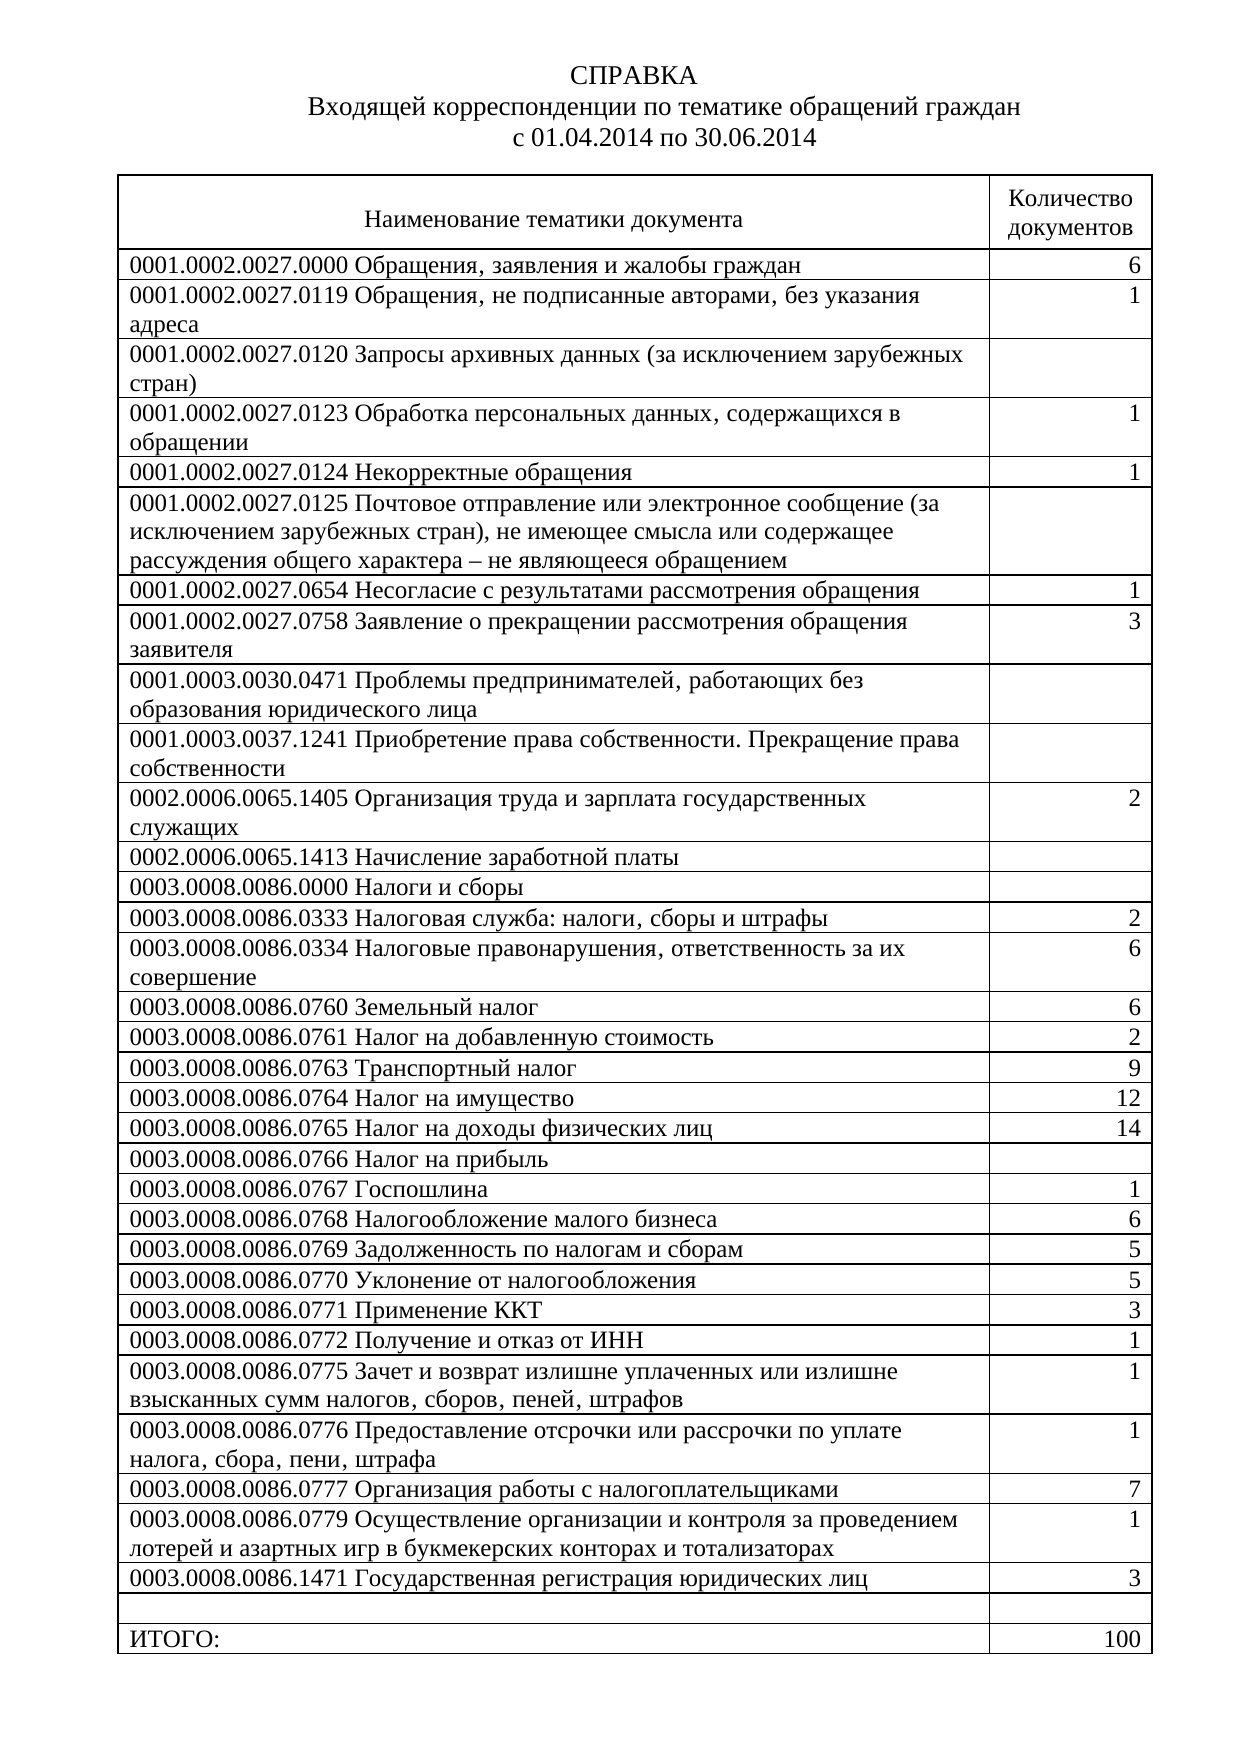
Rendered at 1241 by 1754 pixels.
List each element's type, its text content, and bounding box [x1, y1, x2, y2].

table_cell 0003.0008.0086.0766 Налог на прибыль [119, 1144, 989, 1172]
table_cell 1 [990, 1504, 1151, 1562]
table_cell 0001.0003.0037.1241 Приобретение права собственности. Прекращение права собственности [119, 724, 989, 781]
table_cell 0003.0008.0086.0770 Уклонение от налогообложения [119, 1265, 989, 1294]
table_cell 0003.0008.0086.0769 Задолженность по налогам и сборам [119, 1235, 989, 1263]
table_cell 0003.0008.0086.0334 Налоговые правонарушения‚ ответственность за их совершение [119, 933, 989, 991]
table_cell 0003.0008.0086.0779 Осуществление организации и контроля за проведением лотерей и азартных игр в букмекерских конторах и тотализаторах [119, 1504, 989, 1562]
table_cell 1 [990, 1415, 1151, 1472]
table_cell 0003.0008.0086.0760 Земельный налог [119, 992, 989, 1021]
table_cell 0003.0008.0086.0761 Налог на добавленную стоимость [119, 1022, 989, 1051]
table_cell 9 [990, 1053, 1151, 1081]
table_cell 0001.0002.0027.0000 Обращения‚ заявления и жалобы граждан [119, 250, 989, 279]
table_cell 3 [990, 606, 1151, 663]
table_cell 0002.0006.0065.1405 Организация труда и зарплата государственных служащих [119, 783, 989, 841]
table_cell 14 [990, 1113, 1151, 1142]
table_cell 0002.0006.0065.1413 Начисление заработной платы [119, 842, 989, 871]
table_cell 0001.0002.0027.0125 Почтовое отправление или электронное сообщение (за исключением зарубежных стран), не имеющее смысла или содержащее рассуждения общего характера – не являющееся обращением [119, 488, 989, 574]
table_cell 0003.0008.0086.0771 Применение ККТ [119, 1295, 989, 1324]
table_cell 0001.0002.0027.0123 Обработка персональных данных‚ содержащихся в обращении [119, 398, 989, 456]
table_cell 1 [990, 1356, 1151, 1413]
table_cell [990, 1594, 1151, 1622]
table_cell [990, 665, 1151, 722]
table_cell [990, 724, 1151, 781]
table_cell [990, 488, 1151, 574]
table_cell 6 [990, 933, 1151, 991]
table_cell 0003.0008.0086.0765 Налог на доходы физических лиц [119, 1113, 989, 1142]
table_header Количество документов [990, 176, 1151, 248]
table_cell 3 [990, 1295, 1151, 1324]
table_cell 0001.0002.0027.0124 Некорректные обращения [119, 457, 989, 486]
table_cell 5 [990, 1235, 1151, 1263]
table_cell 0003.0008.0086.0764 Налог на имущество [119, 1083, 989, 1112]
table_cell 1 [990, 398, 1151, 456]
table_cell 0003.0008.0086.0768 Налогообложение малого бизнеса [119, 1204, 989, 1233]
table_cell 0001.0002.0027.0758 Заявление о прекращении рассмотрения обращения заявителя [119, 606, 989, 663]
table_cell 1 [990, 1174, 1151, 1203]
table_cell [990, 1144, 1151, 1172]
table_cell [990, 339, 1151, 397]
table_header Наименование тематики документа [119, 176, 989, 248]
table_cell 0003.0008.0086.0763 Транспортный налог [119, 1053, 989, 1081]
table_cell 0003.0008.0086.0777 Организация работы с налогоплательщиками [119, 1474, 989, 1503]
table_cell 0003.0008.0086.0333 Налоговая служба: налоги‚ сборы и штрафы [119, 903, 989, 931]
text Входящей корреспонденции по тематике обращений граждан [177, 90, 1152, 121]
table_cell 6 [990, 992, 1151, 1021]
table_cell 7 [990, 1474, 1151, 1503]
text c 01.04.2014 по 30.06.2014 [177, 121, 1152, 152]
table_cell 0001.0002.0027.0654 Несогласие с результатами рассмотрения обращения [119, 576, 989, 604]
table_cell [119, 1594, 989, 1622]
table_cell 3 [990, 1563, 1151, 1592]
table_cell 2 [990, 903, 1151, 931]
text СПРАВКА [177, 59, 1152, 90]
table_cell 0003.0008.0086.1471 Государственная регистрация юридических лиц [119, 1563, 989, 1592]
table_cell 2 [990, 1022, 1151, 1051]
table_cell 1 [990, 576, 1151, 604]
table_cell 0003.0008.0086.0776 Предоставление отсрочки или рассрочки по уплате налога‚ сбора‚ пени‚ штрафа [119, 1415, 989, 1472]
table_cell 2 [990, 783, 1151, 841]
table_cell ИТОГО: [119, 1624, 989, 1653]
table_cell 12 [990, 1083, 1151, 1112]
table_cell 100 [990, 1624, 1151, 1653]
table_cell 6 [990, 1204, 1151, 1233]
table_cell 5 [990, 1265, 1151, 1294]
table_cell 1 [990, 1326, 1151, 1354]
table_cell 0001.0003.0030.0471 Проблемы предпринимателей‚ работающих без образования юридического лица [119, 665, 989, 722]
table_cell 0003.0008.0086.0767 Госпошлина [119, 1174, 989, 1203]
table_cell 1 [990, 457, 1151, 486]
table_cell [990, 842, 1151, 871]
table_cell [990, 872, 1151, 901]
table_cell 0001.0002.0027.0119 Обращения‚ не подписанные авторами‚ без указания адреса [119, 280, 989, 338]
table_cell 1 [990, 280, 1151, 338]
table_cell 0001.0002.0027.0120 Запросы архивных данных (за исключением зарубежных стран) [119, 339, 989, 397]
table_cell 0003.0008.0086.0775 Зачет и возврат излишне уплаченных или излишне взысканных сумм налогов‚ сборов‚ пеней‚ штрафов [119, 1356, 989, 1413]
table_cell 0003.0008.0086.0000 Налоги и сборы [119, 872, 989, 901]
table_cell 0003.0008.0086.0772 Получение и отказ от ИНН [119, 1326, 989, 1354]
table_cell 6 [990, 250, 1151, 279]
